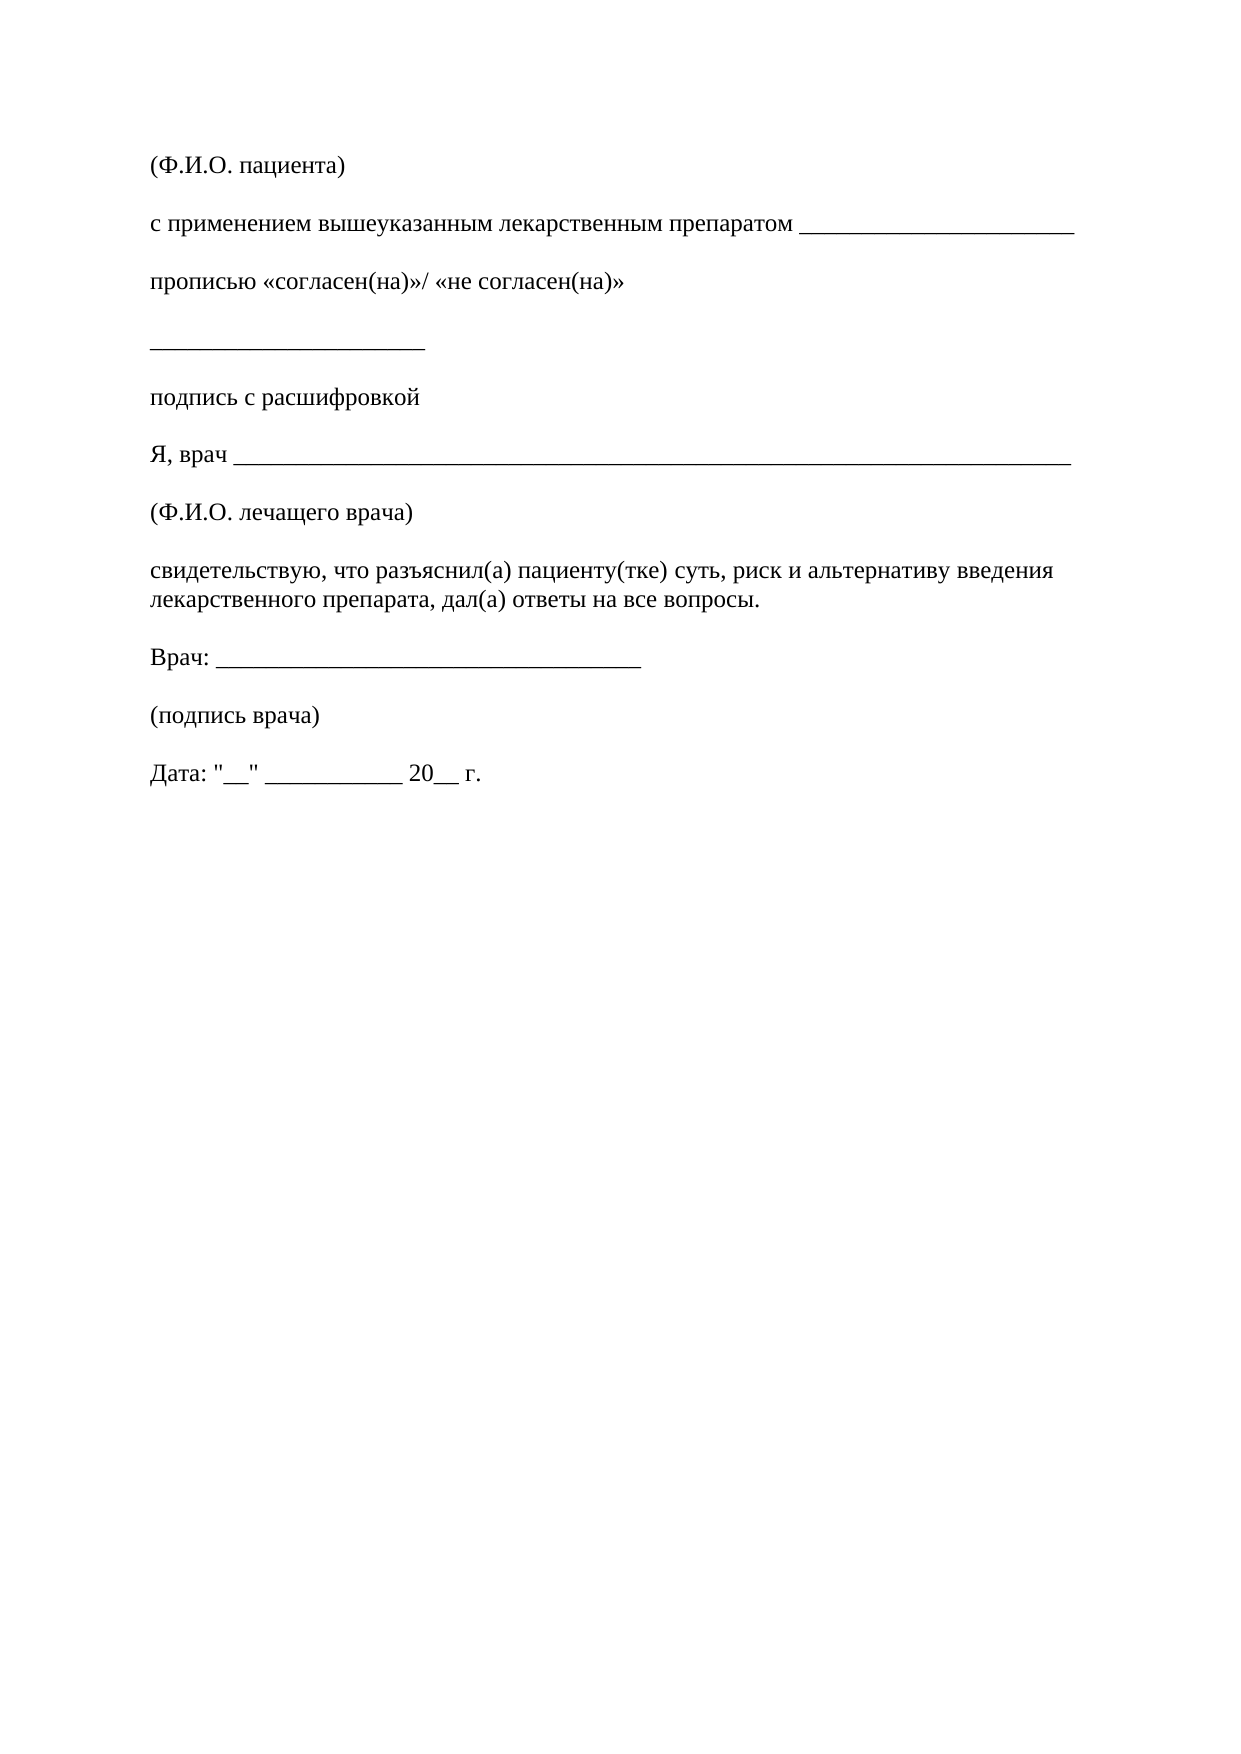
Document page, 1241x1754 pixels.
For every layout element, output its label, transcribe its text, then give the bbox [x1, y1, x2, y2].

text подпись с расшифровкой [150, 382, 1090, 410]
text прописью «согласен(на)»/ «не согласен(на)» [150, 266, 1090, 294]
text Я, врач ___________________________________________________________________ [150, 439, 1090, 468]
text (подпись врача) [150, 700, 1090, 729]
text Врач: __________________________________ [150, 642, 1090, 671]
text (Ф.И.О. лечащего врача) [150, 497, 1090, 526]
text (Ф.И.О. пациента) [150, 150, 1090, 179]
text Дата: "__" ___________ 20__ г. [150, 758, 1090, 787]
text свидетельствую, что разъяснил(а) пациенту(тке) суть, риск и альтернативу введения лекарственного препарата, дал(а) ответы на все вопросы. [150, 555, 1090, 613]
text с применением вышеуказанным лекарственным препаратом ______________________ [150, 208, 1090, 237]
text ______________________ [150, 324, 1090, 352]
